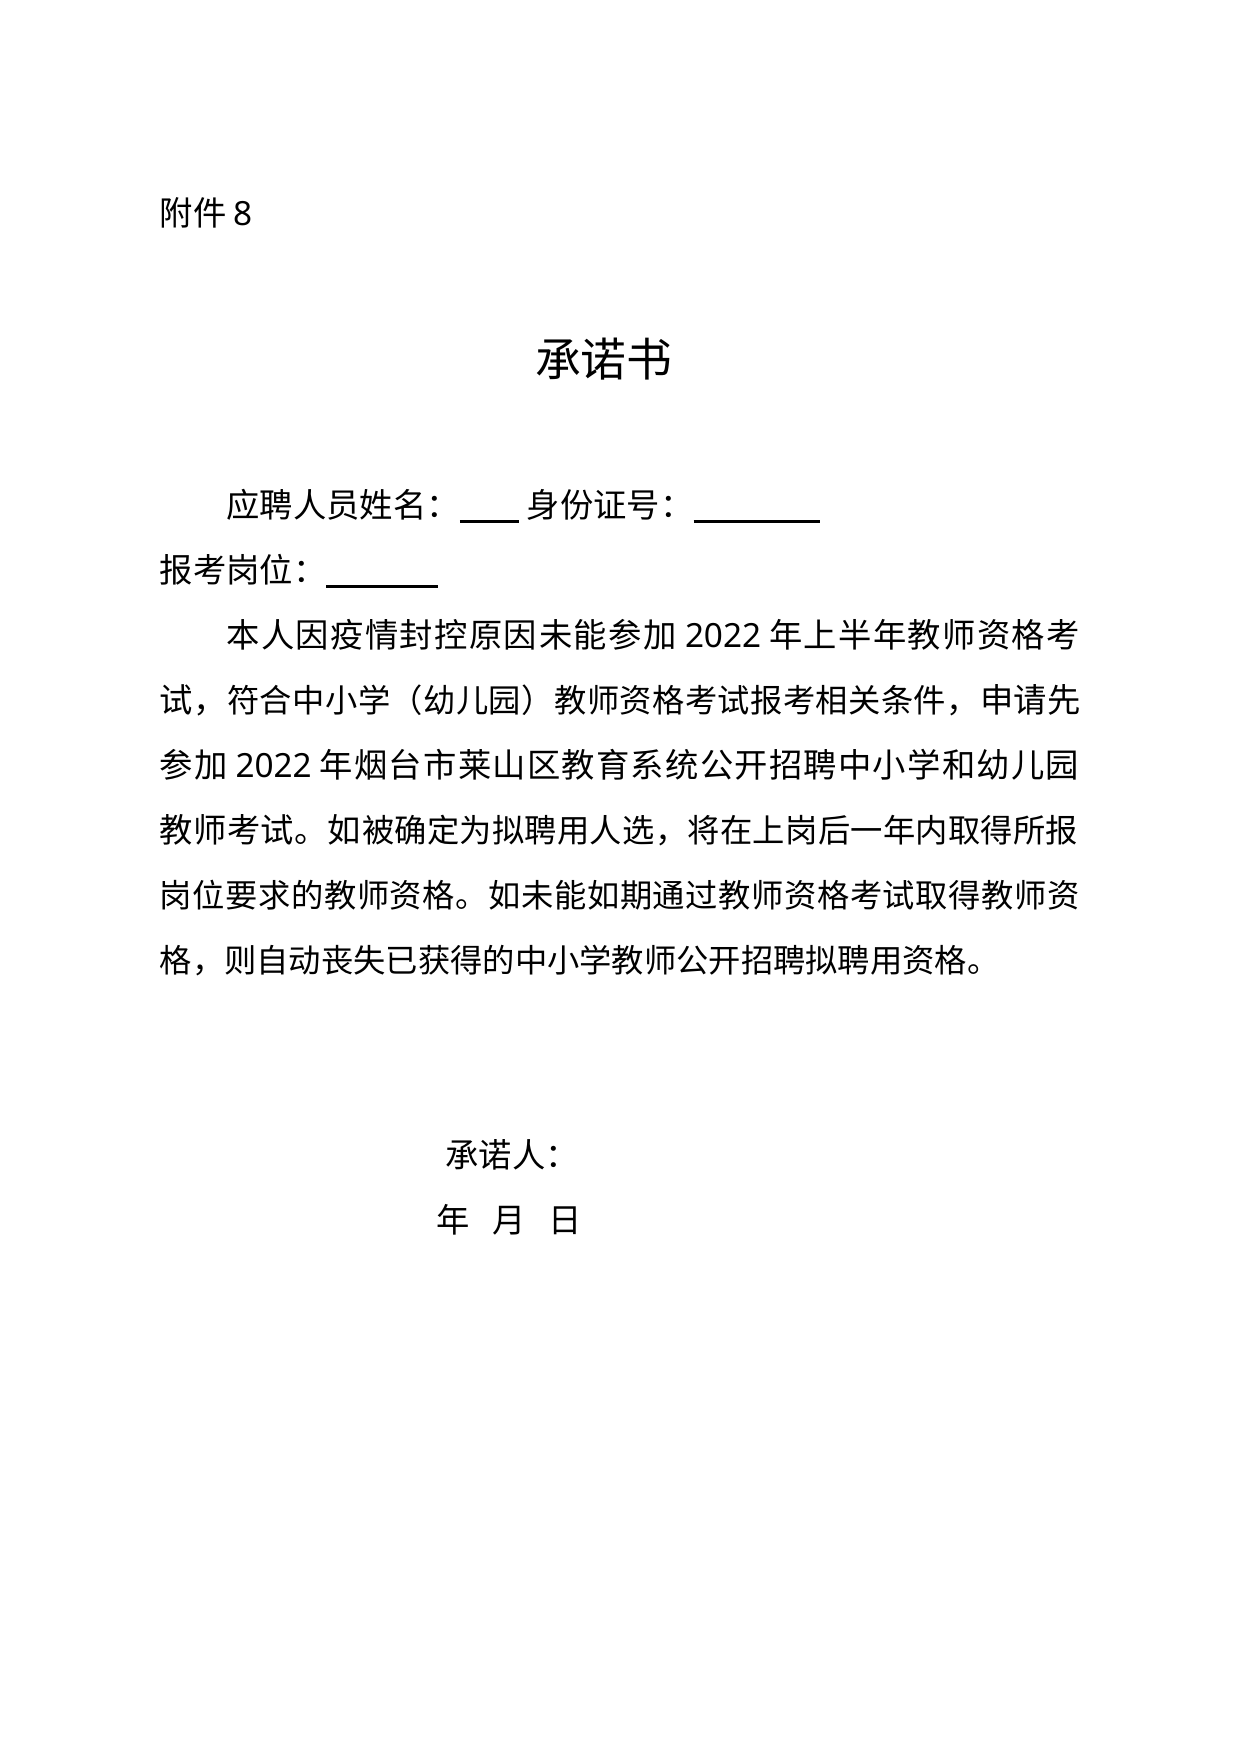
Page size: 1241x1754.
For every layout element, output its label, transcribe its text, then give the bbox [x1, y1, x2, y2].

text 报考岗位： [159, 536, 1081, 601]
text 年 月 日 [159, 1186, 1047, 1251]
text 承诺人： [159, 1121, 1047, 1186]
text 应聘人员姓名： 身份证号： [159, 471, 1081, 536]
text 附件8 [159, 178, 1081, 243]
text 本人因疫情封控原因未能参加2022年上半年教师资格考试，符合中小学（幼儿园）教师资格考试报考相关条件，申请先参加2022年烟台市莱山区教育系统公开招聘中小学和幼儿园教师考试。如被确定为拟聘用人选，将在上岗后一年内取得所报岗位要求的教师资格。如未能如期通过教师资格考试取得教师资格，则自动丧失已获得的中小学教师公开招聘拟聘用资格。 [159, 601, 1081, 991]
text 承诺书 [159, 308, 1047, 406]
